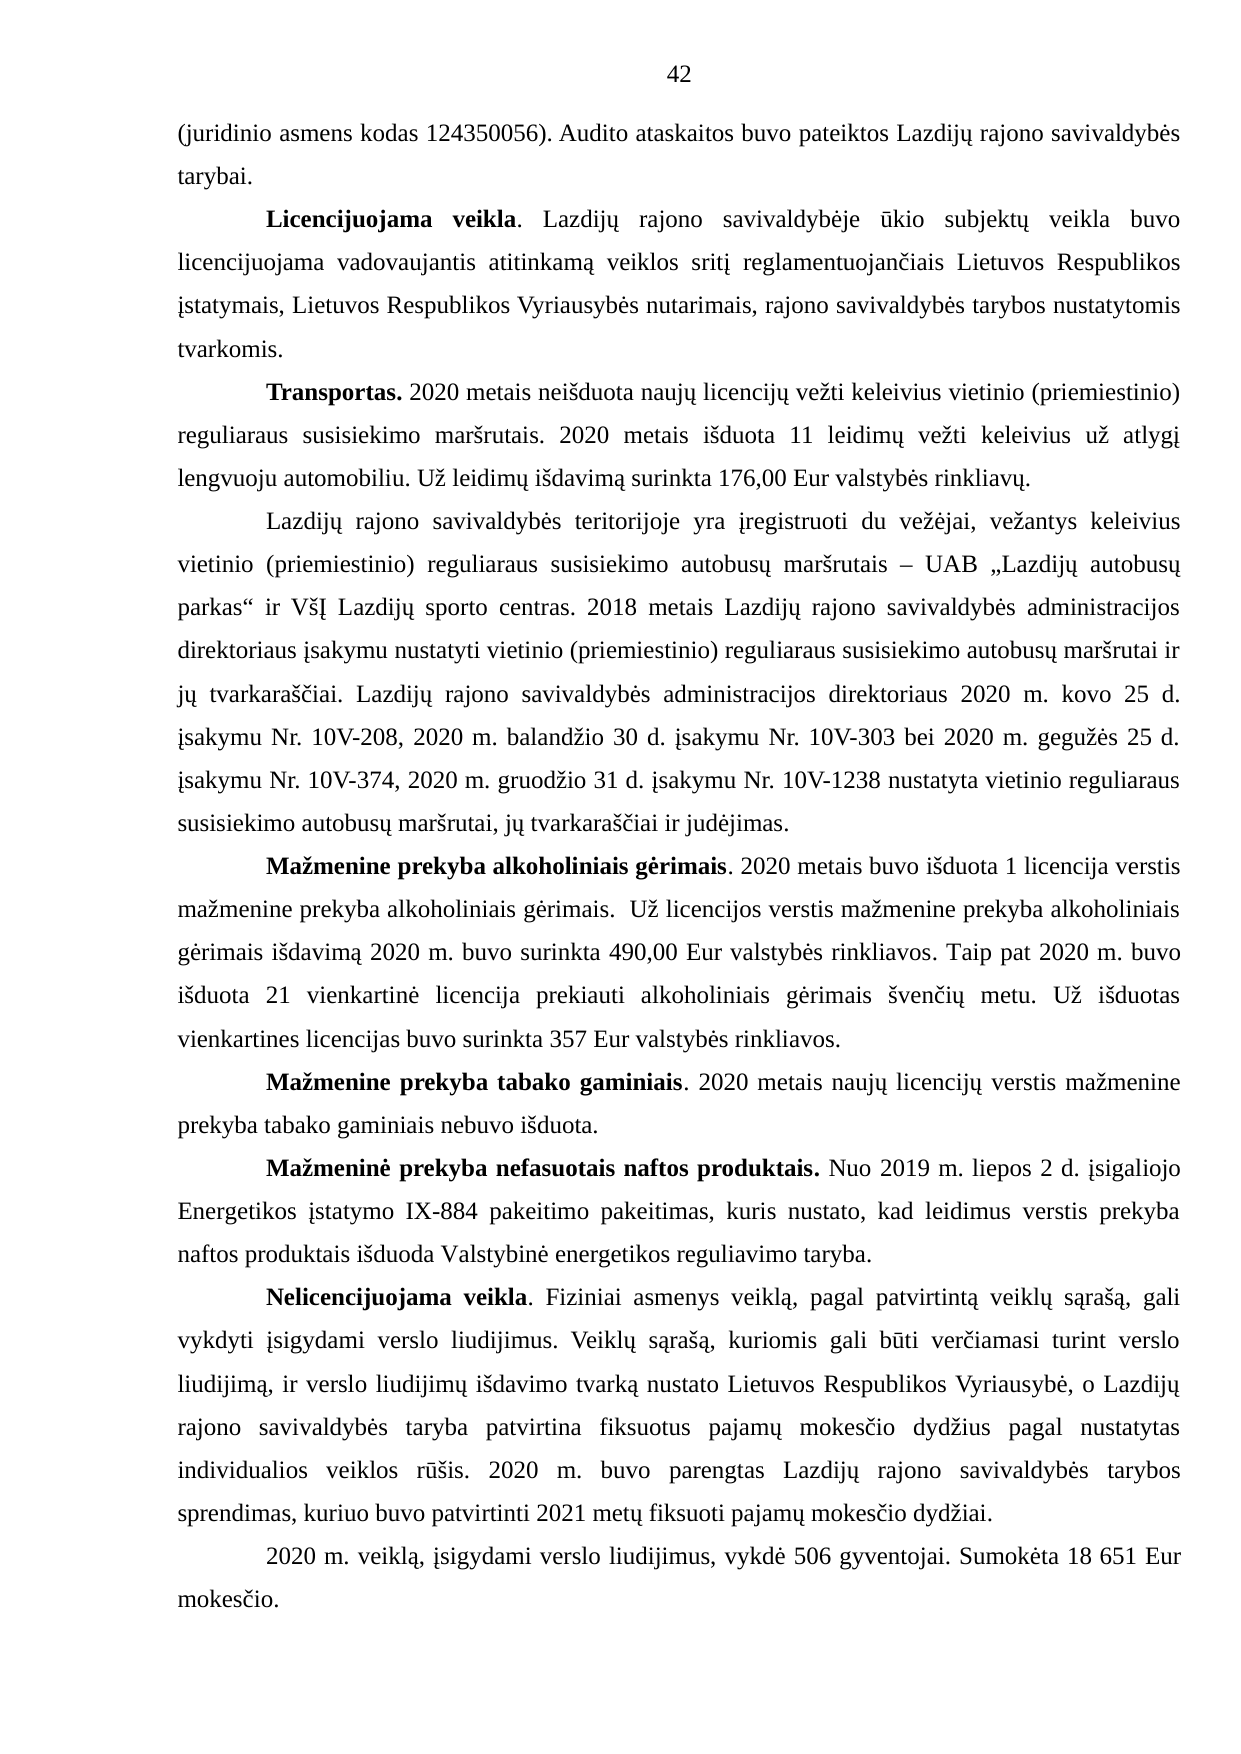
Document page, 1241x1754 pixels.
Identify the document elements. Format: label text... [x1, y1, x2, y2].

text 2020 m. veiklą, įsigydami verslo liudijimus, vykdė 506 gyventojai. Sumokėta 18 651 Eur mokesčio. [177, 1541, 1181, 1613]
text Mažmeninė prekyba nefasuotais naftos produktais. Nuo 2019 m. liepos 2 d. įsigaliojo Energetikos įstatymo IX-884 pakeitimo pakeitimas, kuris nustato, kad leidimus verstis prekyba naftos produktais išduoda Valstybinė energetikos reguliavimo taryba. [177, 1153, 1181, 1268]
text Licencijuojama veikla. Lazdijų rajono savivaldybėje ūkio subjektų veikla buvo licencijuojama vadovaujantis atitinkamą veiklos sritį reglamentuojančiais Lietuvos Respublikos įstatymais, Lietuvos Respublikos Vyriausybės nutarimais, rajono savivaldybės tarybos nustatytomis tvarkomis. [177, 204, 1181, 362]
text Nelicencijuojama veikla. Fiziniai asmenys veiklą, pagal patvirtintą veiklų sąrašą, gali vykdyti įsigydami verslo liudijimus. Veiklų sąrašą, kuriomis gali būti verčiamasi turint verslo liudijimą, ir verslo liudijimų išdavimo tvarką nustato Lietuvos Respublikos Vyriausybė, o Lazdijų rajono savivaldybės taryba patvirtina fiksuotus pajamų mokesčio dydžius pagal nustatytas individualios veiklos rūšis. 2020 m. buvo parengtas Lazdijų rajono savivaldybės tarybos sprendimas, kuriuo buvo patvirtinti 2021 metų fiksuoti pajamų mokesčio dydžiai. [177, 1282, 1181, 1527]
text Transportas. 2020 metais neišduota naujų licencijų vežti keleivius vietinio (priemiestinio) reguliaraus susisiekimo maršrutais. 2020 metais išduota 11 leidimų vežti keleivius už atlygį lengvuoju automobiliu. Už leidimų išdavimą surinkta 176,00 Eur valstybės rinkliavų. [177, 377, 1181, 492]
text Lazdijų rajono savivaldybės teritorijoje yra įregistruoti du vežėjai, vežantys keleivius vietinio (priemiestinio) reguliaraus susisiekimo autobusų maršrutais – UAB „Lazdijų autobusų parkas“ ir VšĮ Lazdijų sporto centras. 2018 metais Lazdijų rajono savivaldybės administracijos direktoriaus įsakymu nustatyti vietinio (priemiestinio) reguliaraus susisiekimo autobusų maršrutai ir jų tvarkaraščiai. Lazdijų rajono savivaldybės administracijos direktoriaus 2020 m. kovo 25 d. įsakymu Nr. 10V-208, 2020 m. balandžio 30 d. įsakymu Nr. 10V-303 bei 2020 m. gegužės 25 d. įsakymu Nr. 10V-374, 2020 m. gruodžio 31 d. įsakymu Nr. 10V-1238 nustatyta vietinio reguliaraus susisiekimo autobusų maršrutai, jų tvarkaraščiai ir judėjimas. [177, 506, 1181, 837]
text Mažmenine prekyba alkoholiniais gėrimais. 2020 metais buvo išduota 1 licencija verstis mažmenine prekyba alkoholiniais gėrimais. Už licencijos verstis mažmenine prekyba alkoholiniais gėrimais išdavimą 2020 m. buvo surinkta 490,00 Eur valstybės rinkliavos. Taip pat 2020 m. buvo išduota 21 vienkartinė licencija prekiauti alkoholiniais gėrimais švenčių metu. Už išduotas vienkartines licencijas buvo surinkta 357 Eur valstybės rinkliavos. [177, 851, 1181, 1052]
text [177, 118, 1181, 190]
text Mažmenine prekyba tabako gaminiais. 2020 metais naujų licencijų verstis mažmenine prekyba tabako gaminiais nebuvo išduota. [177, 1067, 1181, 1139]
